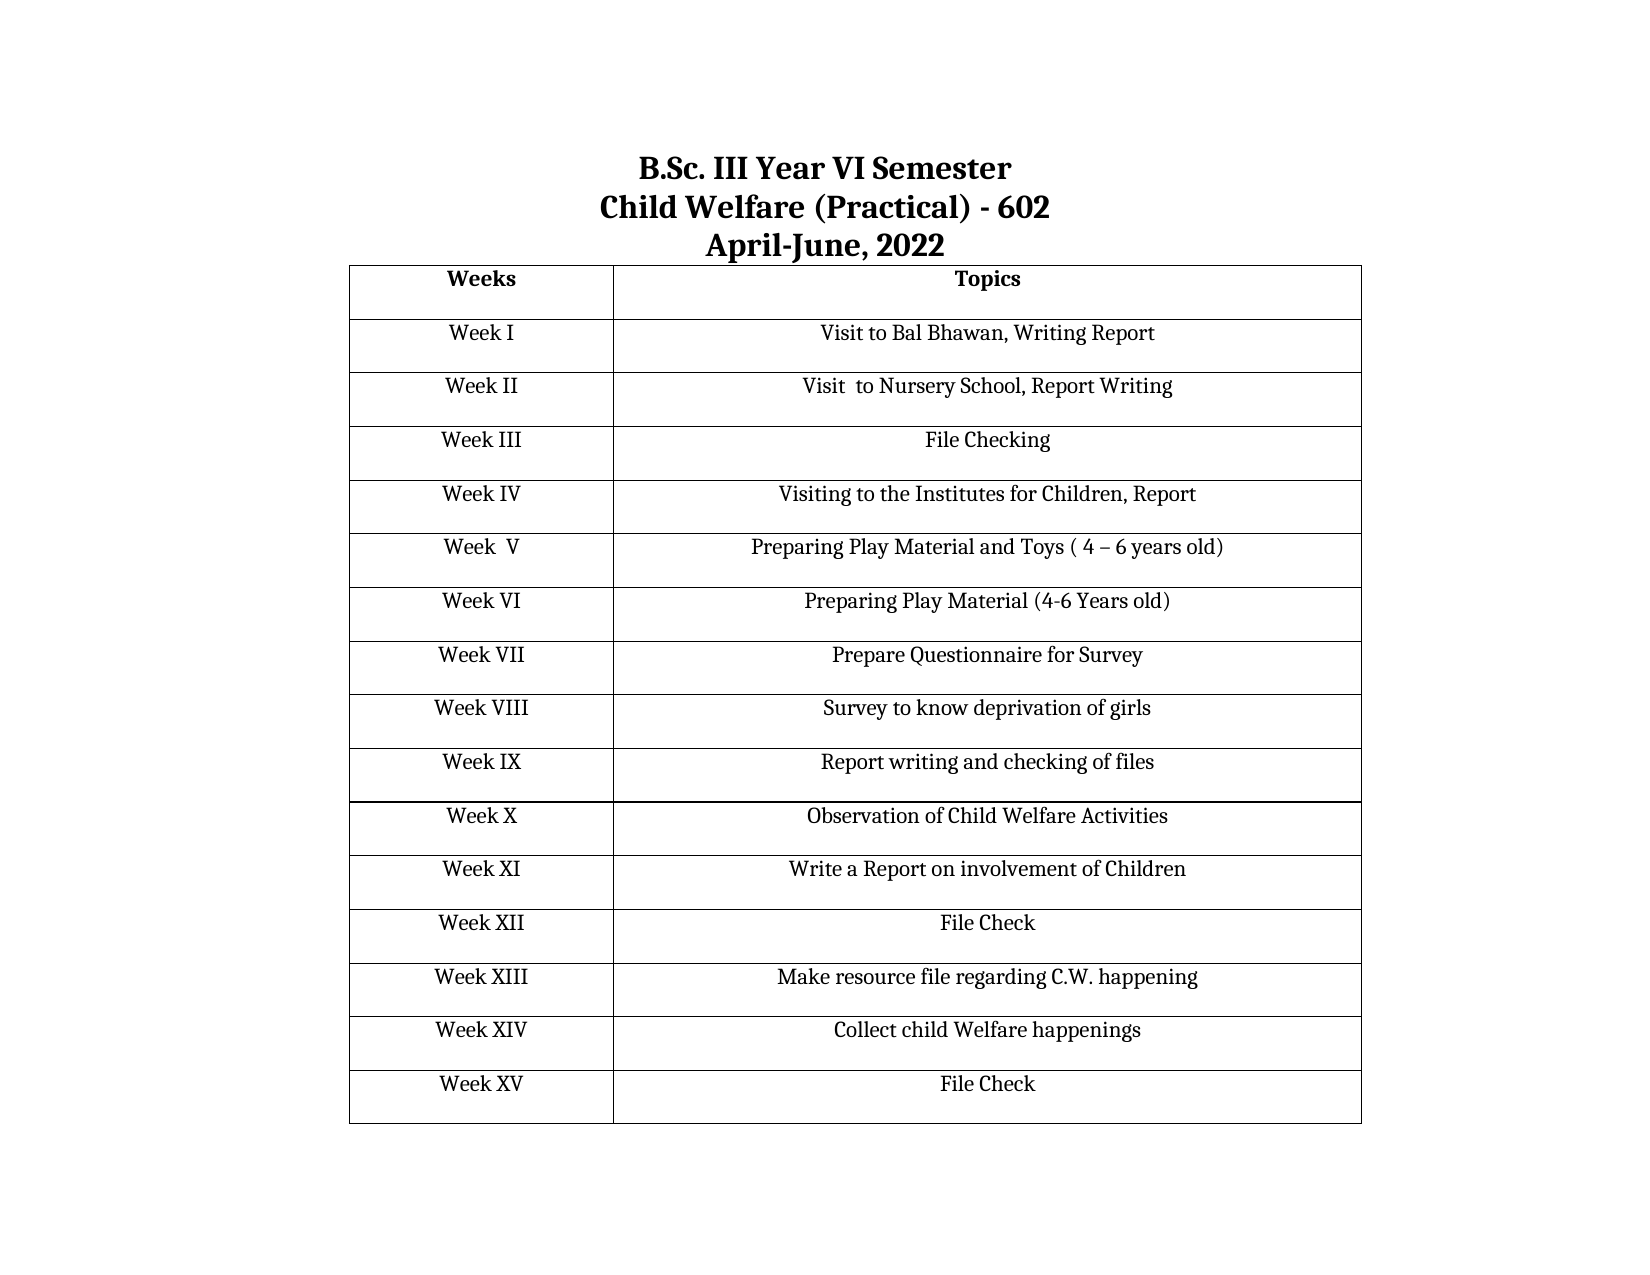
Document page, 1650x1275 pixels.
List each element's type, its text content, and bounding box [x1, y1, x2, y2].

table_cell Observation of Child Welfare Activities [614, 803, 1361, 855]
table_cell Collect child Welfare happenings [614, 1017, 1361, 1070]
table_cell Week X [350, 803, 613, 855]
text B.Sc. III Year VI Semester [150, 150, 1500, 188]
table_cell File Checking [614, 427, 1361, 479]
table_cell Week I [350, 320, 613, 372]
table_header Topics [614, 266, 1361, 319]
table_cell Week III [350, 427, 613, 479]
table_cell Week XI [350, 856, 613, 909]
table_cell Make resource file regarding C.W. happening [614, 964, 1361, 1016]
table_cell Week VIII [350, 695, 613, 748]
table_cell Preparing Play Material and Toys ( 4 – 6 years old) [614, 534, 1361, 587]
text Child Welfare (Practical) - 602 [150, 188, 1500, 227]
table_cell Week IX [350, 749, 613, 801]
table_cell Week IV [350, 481, 613, 533]
table_cell Week XIII [350, 964, 613, 1016]
table_cell Survey to know deprivation of girls [614, 695, 1361, 748]
table_cell Week VI [350, 588, 613, 641]
table_cell Visit to Bal Bhawan, Writing Report [614, 320, 1361, 372]
table_cell Visiting to the Institutes for Children, Report [614, 481, 1361, 533]
table_cell Week V [350, 534, 613, 587]
table_cell File Check [614, 1071, 1361, 1123]
table_cell Week VII [350, 642, 613, 694]
table_header Weeks [350, 266, 613, 319]
table_cell Preparing Play Material (4-6 Years old) [614, 588, 1361, 641]
table_cell Week XIV [350, 1017, 613, 1070]
table_cell Week II [350, 373, 613, 426]
table_cell Report writing and checking of files [614, 749, 1361, 801]
table_cell Visit to Nursery School, Report Writing [614, 373, 1361, 426]
table_cell Prepare Questionnaire for Survey [614, 642, 1361, 694]
table_cell Write a Report on involvement of Children [614, 856, 1361, 909]
text April-June, 2022 [150, 227, 1500, 265]
table_cell File Check [614, 910, 1361, 962]
table_cell Week XII [350, 910, 613, 962]
table_cell Week XV [350, 1071, 613, 1123]
